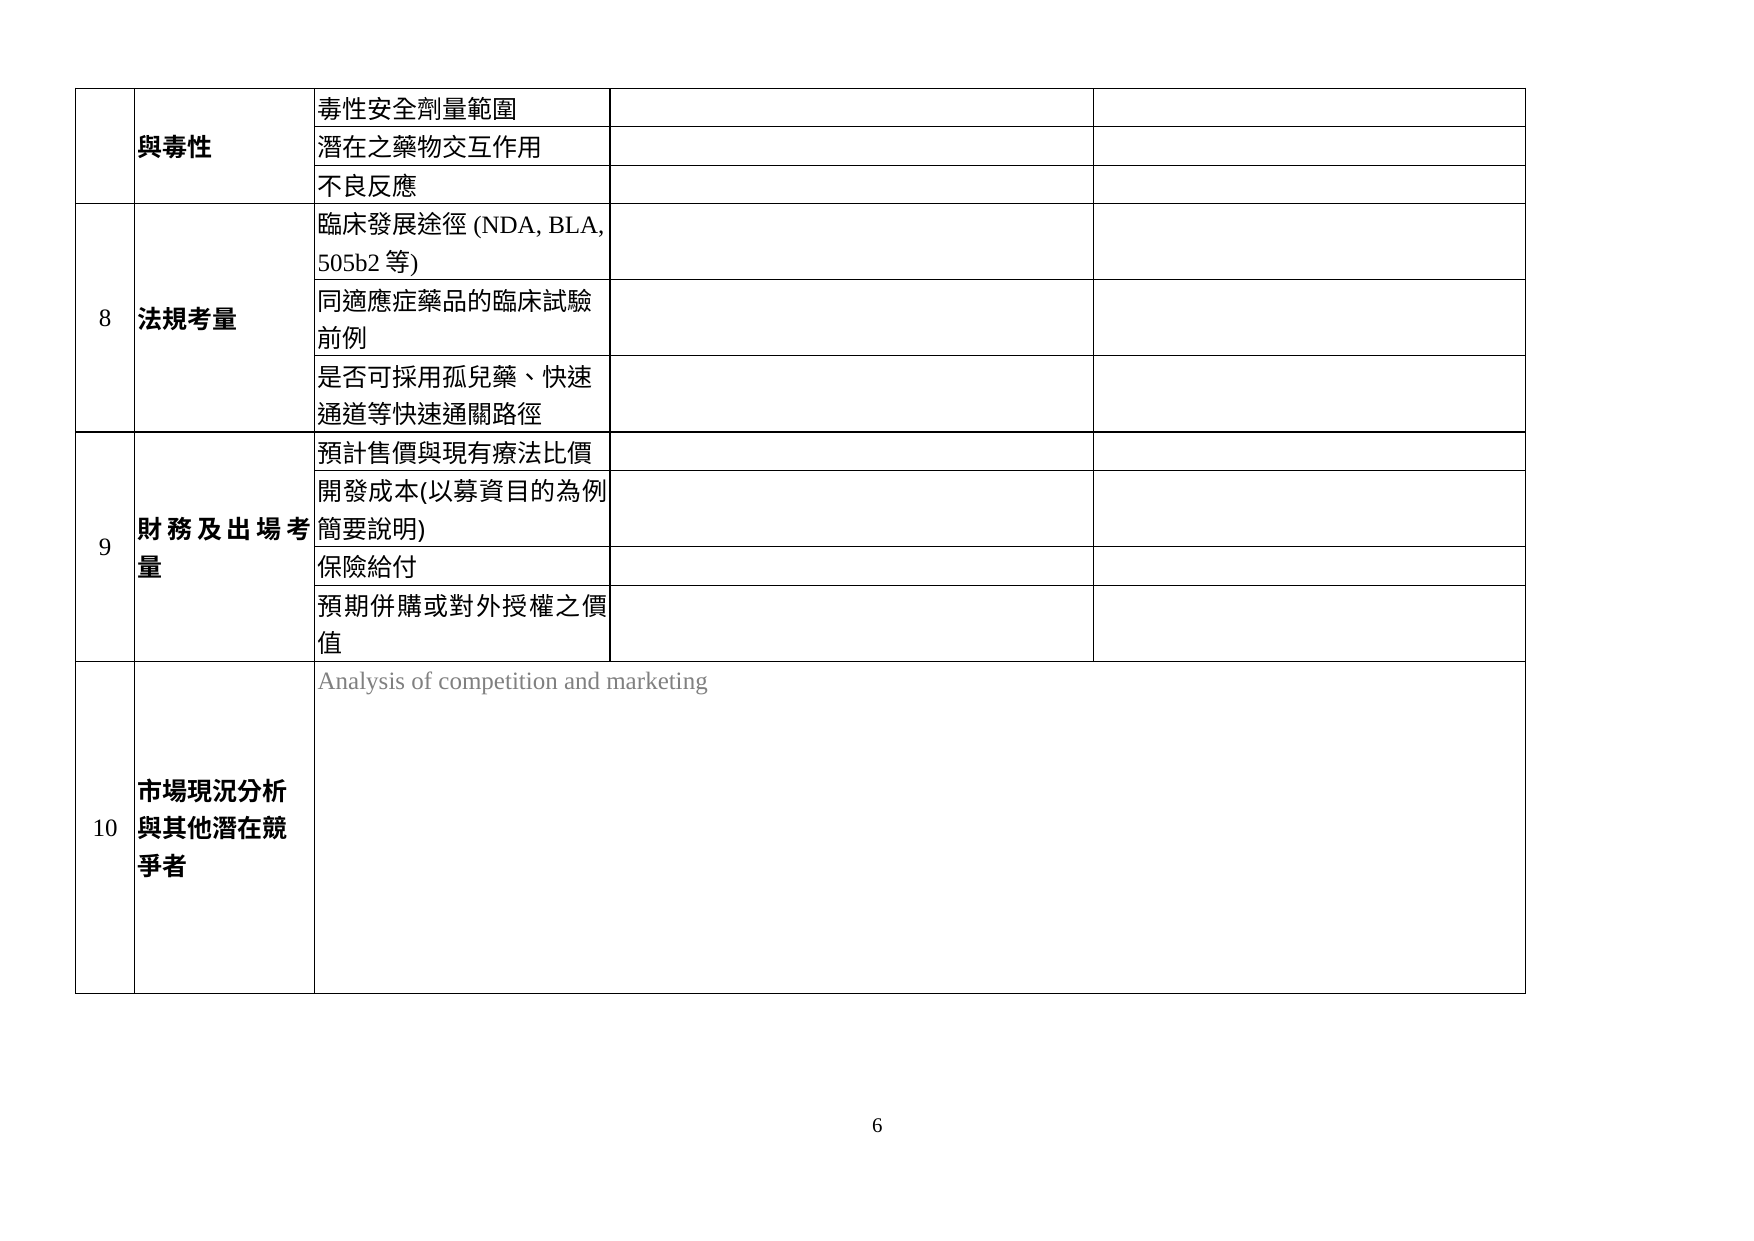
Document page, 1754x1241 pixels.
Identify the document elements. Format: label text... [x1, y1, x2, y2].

table_cell 財務及出場考量 [135, 433, 314, 661]
table_cell [611, 204, 1093, 279]
table_cell [1094, 204, 1525, 279]
table_cell [1094, 280, 1525, 355]
table_cell [1094, 356, 1525, 431]
table_cell 潛在之藥物交互作用 [315, 127, 609, 165]
table_cell [611, 547, 1093, 584]
table_cell 法規考量 [135, 204, 314, 431]
table_cell 臨床發展途徑 (NDA, BLA, 505b2等) [315, 204, 609, 279]
table_cell 不良反應 [315, 166, 609, 203]
table_cell 保險給付 [315, 547, 609, 584]
table_cell 8 [76, 204, 134, 431]
table_cell [611, 166, 1093, 203]
table_cell 是否可採用孤兒藥、快速通道等快速通關路徑 [315, 356, 609, 431]
table_cell [1094, 547, 1525, 584]
table_cell 毒性安全劑量範圍 [315, 89, 609, 126]
table_cell 預計售價與現有療法比價 [315, 433, 609, 470]
table_cell [611, 89, 1093, 126]
table_cell 9 [76, 433, 134, 661]
table_cell [611, 586, 1093, 661]
table_cell [1094, 433, 1525, 470]
table_cell [1094, 586, 1525, 661]
table_cell [611, 471, 1093, 546]
table_cell [611, 356, 1093, 431]
table_cell [611, 280, 1093, 355]
table_cell 市場現況分析與其他潛在競爭者 [135, 662, 314, 993]
table_cell [1094, 127, 1525, 165]
table_cell [1094, 89, 1525, 126]
table_cell [1094, 471, 1525, 546]
table_cell 同適應症藥品的臨床試驗前例 [315, 280, 609, 355]
table_cell 預期併購或對外授權之價值 [315, 586, 609, 661]
table_cell [611, 433, 1093, 470]
table_cell 7 [76, 89, 134, 203]
table_cell 人體安全性 與毒性 [135, 89, 314, 203]
table_cell 10 [76, 662, 134, 993]
table_cell [1094, 166, 1525, 203]
table_cell 開發成本(以募資目的為例簡要說明) [315, 471, 609, 546]
table_cell [611, 127, 1093, 165]
table_cell Analysis of competition and marketing [315, 662, 1525, 993]
